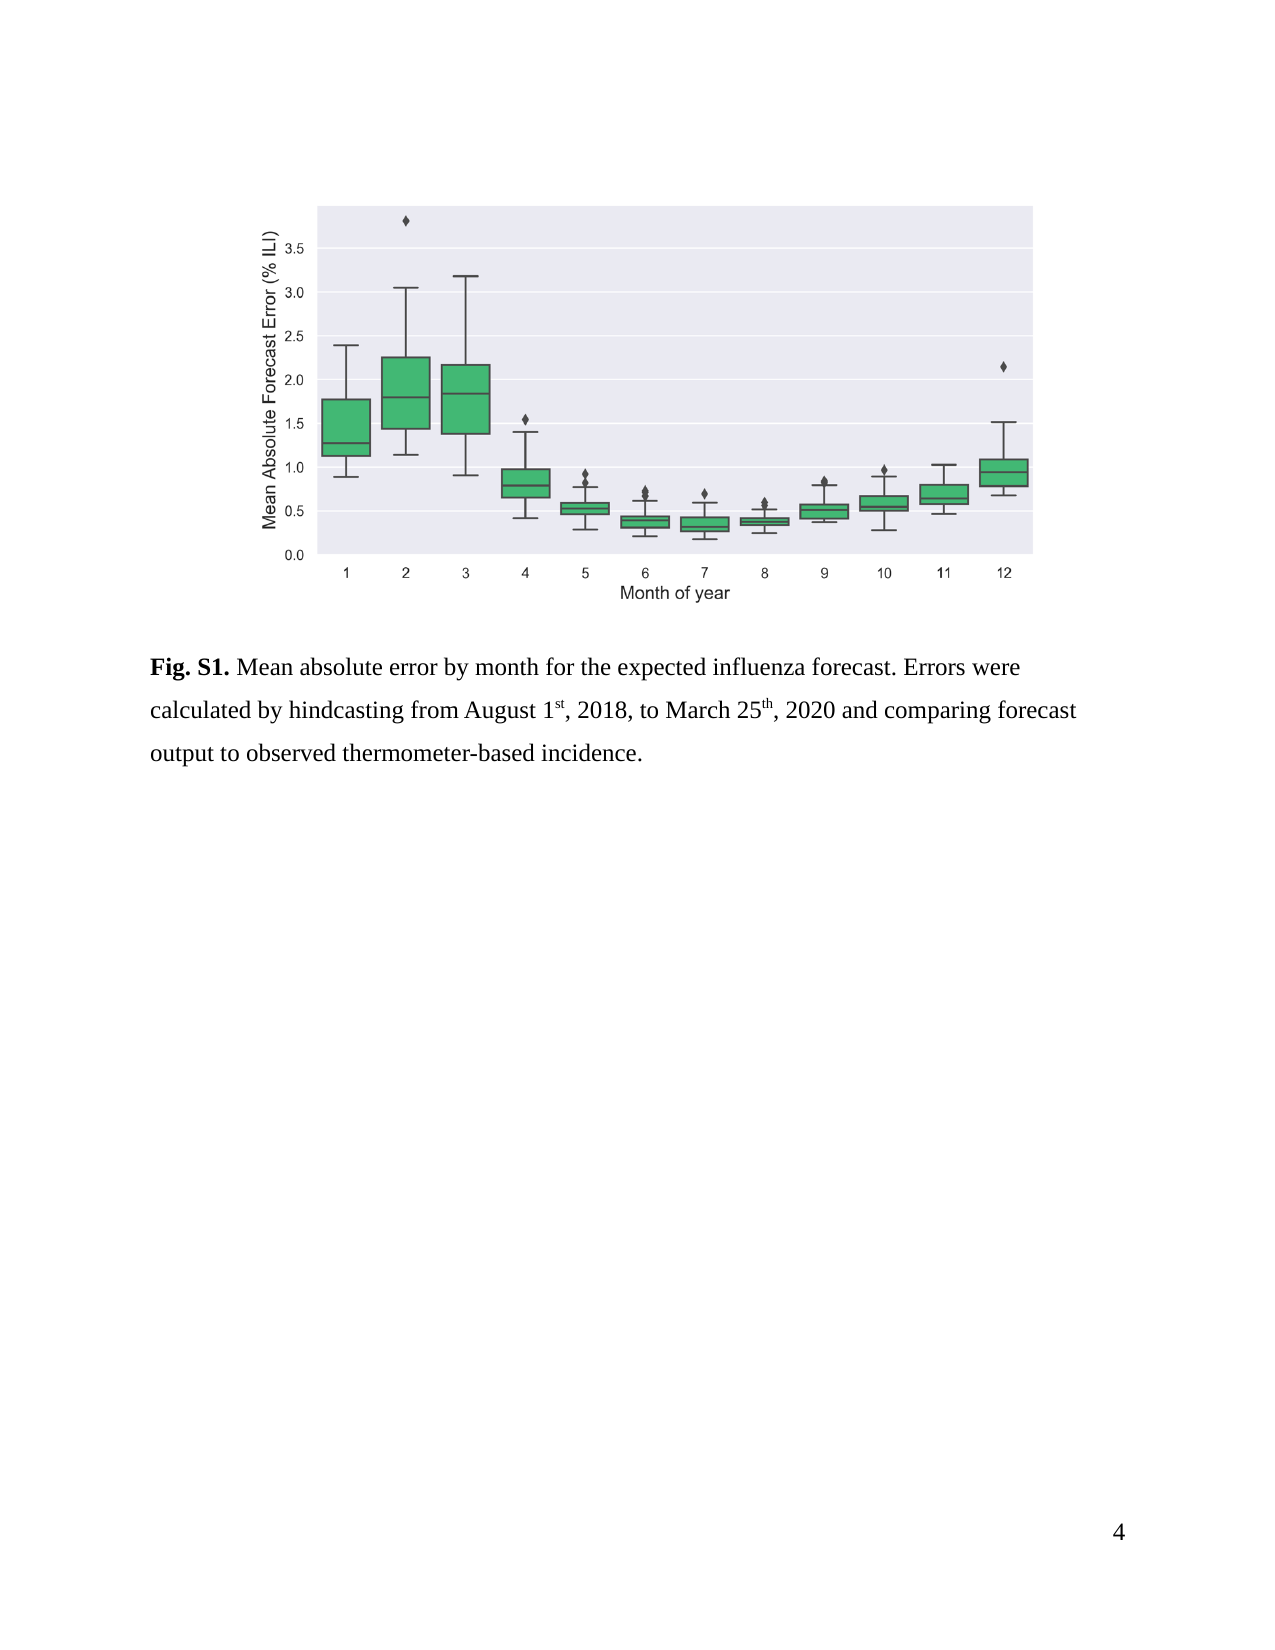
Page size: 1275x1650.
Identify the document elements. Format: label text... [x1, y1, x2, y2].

picture [200, 150, 1126, 613]
subtitle Fig. S1. Mean absolute error by month for the expected influenza forecast. Errors were calculated by hindcasting from August 1st, 2018, to March 25th, 2020 and comparing forecast output to observed thermometer-based incidence. [150, 652, 1125, 767]
